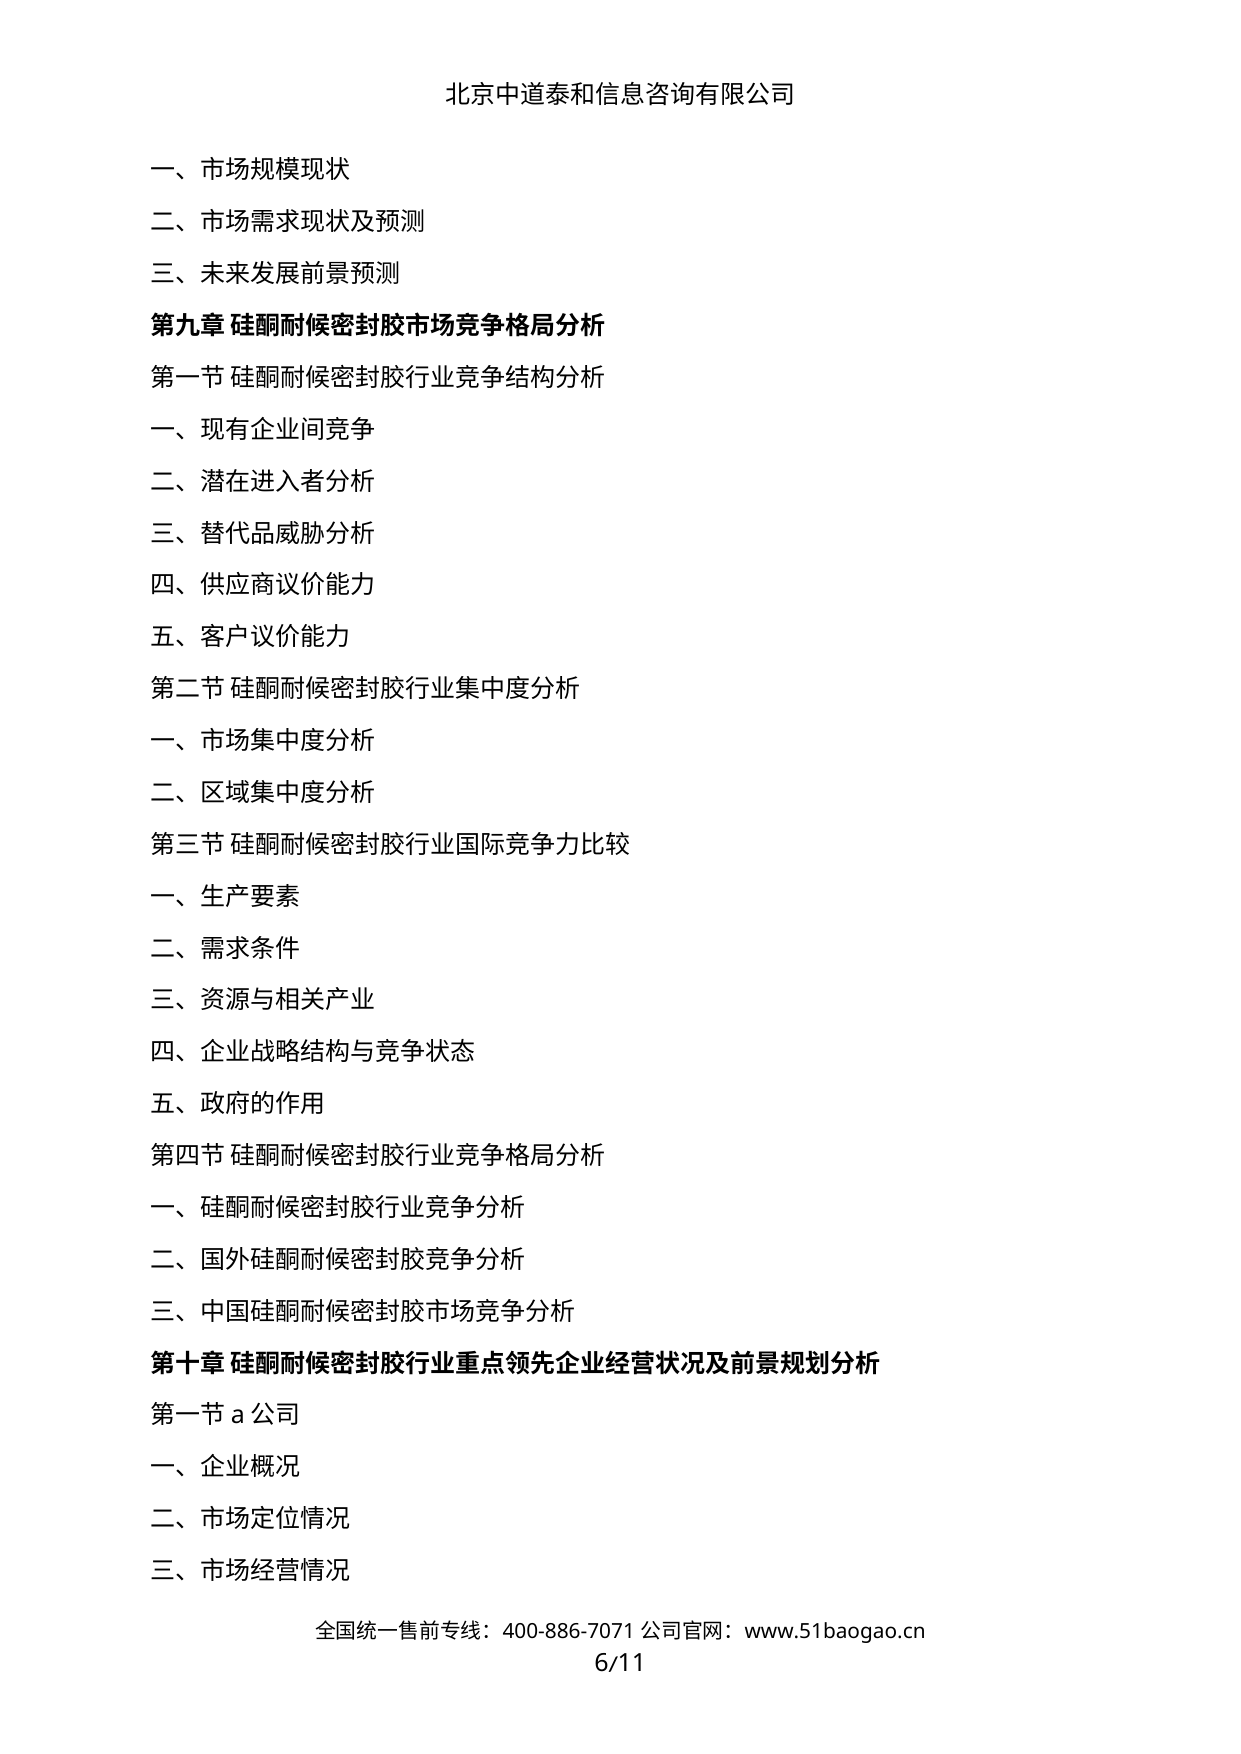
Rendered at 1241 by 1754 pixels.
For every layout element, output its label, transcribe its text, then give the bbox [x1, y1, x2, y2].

text 一、硅酮耐候密封胶行业竞争分析 [150, 1187, 1090, 1224]
text 一、现有企业间竞争 [150, 409, 1090, 446]
text 二、需求条件 [150, 928, 1090, 964]
text 五、客户议价能力 [150, 617, 1090, 653]
text 一、市场集中度分析 [150, 721, 1090, 757]
text 三、替代品威胁分析 [150, 513, 1090, 549]
text 二、市场定位情况 [150, 1499, 1090, 1535]
text 二、区域集中度分析 [150, 772, 1090, 809]
text 二、潜在进入者分析 [150, 461, 1090, 497]
text 一、生产要素 [150, 876, 1090, 912]
text 第九章 硅酮耐候密封胶市场竞争格局分析 [150, 306, 1090, 342]
text 三、中国硅酮耐候密封胶市场竞争分析 [150, 1291, 1090, 1327]
text 第一节 a公司 [150, 1395, 1090, 1431]
text 三、未来发展前景预测 [150, 254, 1090, 290]
text 第十章 硅酮耐候密封胶行业重点领先企业经营状况及前景规划分析 [150, 1343, 1090, 1379]
text 三、资源与相关产业 [150, 980, 1090, 1016]
text 四、供应商议价能力 [150, 565, 1090, 601]
text 第三节 硅酮耐候密封胶行业国际竞争力比较 [150, 824, 1090, 861]
text 一、市场规模现状 [150, 150, 1090, 186]
text 第二节 硅酮耐候密封胶行业集中度分析 [150, 669, 1090, 705]
text 三、市场经营情况 [150, 1551, 1090, 1587]
text 一、企业概况 [150, 1447, 1090, 1483]
text 第四节 硅酮耐候密封胶行业竞争格局分析 [150, 1136, 1090, 1172]
text 四、企业战略结构与竞争状态 [150, 1032, 1090, 1068]
text 二、国外硅酮耐候密封胶竞争分析 [150, 1239, 1090, 1276]
text 二、市场需求现状及预测 [150, 202, 1090, 238]
text 五、政府的作用 [150, 1084, 1090, 1120]
text 第一节 硅酮耐候密封胶行业竞争结构分析 [150, 357, 1090, 394]
